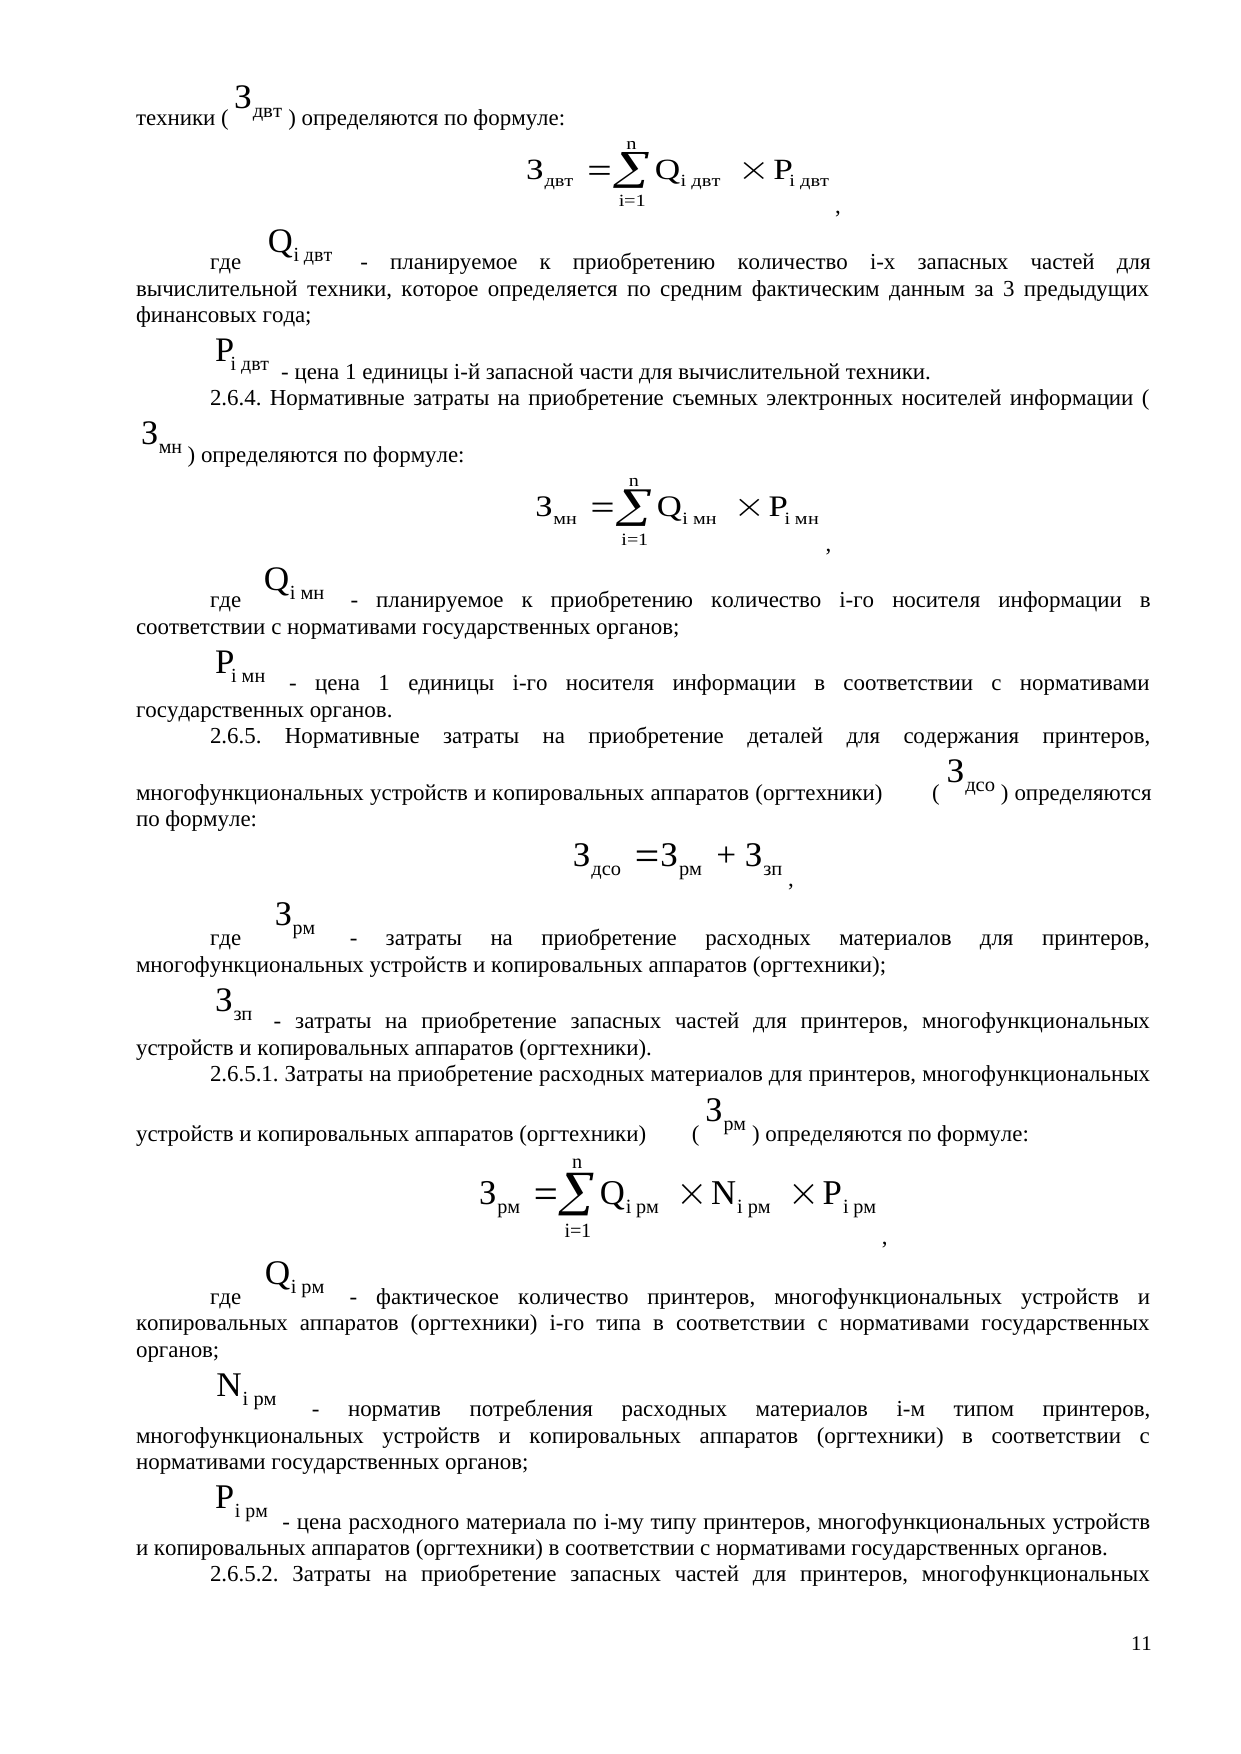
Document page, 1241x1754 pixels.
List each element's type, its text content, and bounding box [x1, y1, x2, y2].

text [136, 1560, 1152, 1587]
text где - планируемое к приобретению количество i-х запасных частей для вычислительной техники, которое определяется по средним фактическим данным за 3 предыдущих финансовых года; [136, 218, 1152, 327]
text где - фактическое количество принтеров, многофункциональных устройств и копировальных аппаратов (оргтехники) i-го типа в соответствии с нормативами государственных органов; [136, 1249, 1152, 1362]
text , [136, 467, 1152, 556]
text 2.6.4. Нормативные затраты на приобретение съемных электронных носителей информации () определяются по формуле: [136, 384, 1152, 467]
text , [136, 130, 1152, 218]
text , [136, 831, 1152, 891]
text - цена расходного материала по i-му типу принтеров, многофункциональных устройств и копировальных аппаратов (оргтехники) в соответствии с нормативами государственных органов. [136, 1474, 1152, 1560]
text - норматив потребления расходных материалов i-м типом принтеров, многофункциональных устройств и копировальных аппаратов (оргтехники) в соответствии с нормативами государственных органов; [136, 1362, 1152, 1474]
text 2.6.5.1. Затраты на приобретение расходных материалов для принтеров, многофункциональных устройств и копировальных аппаратов (оргтехники) () определяются по формуле: [136, 1060, 1152, 1146]
text - цена 1 единицы i-го носителя информации в соответствии с нормативами государственных органов. [136, 639, 1152, 722]
text - затраты на приобретение запасных частей для принтеров, многофункциональных устройств и копировальных аппаратов (оргтехники). [136, 977, 1152, 1060]
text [136, 74, 1152, 130]
text 2.6.5. Нормативные затраты на приобретение деталей для содержания принтеров, многофункциональных устройств и копировальных аппаратов (оргтехники) () определяются по формуле: [136, 722, 1152, 831]
text где - планируемое к приобретению количество i-го носителя информации в соответствии с нормативами государственных органов; [136, 556, 1152, 639]
text где - затраты на приобретение расходных материалов для принтеров, многофункциональных устройств и копировальных аппаратов (оргтехники); [136, 891, 1152, 977]
text - цена 1 единицы i-й запасной части для вычислительной техники. [136, 327, 1152, 384]
text , [136, 1146, 1152, 1249]
